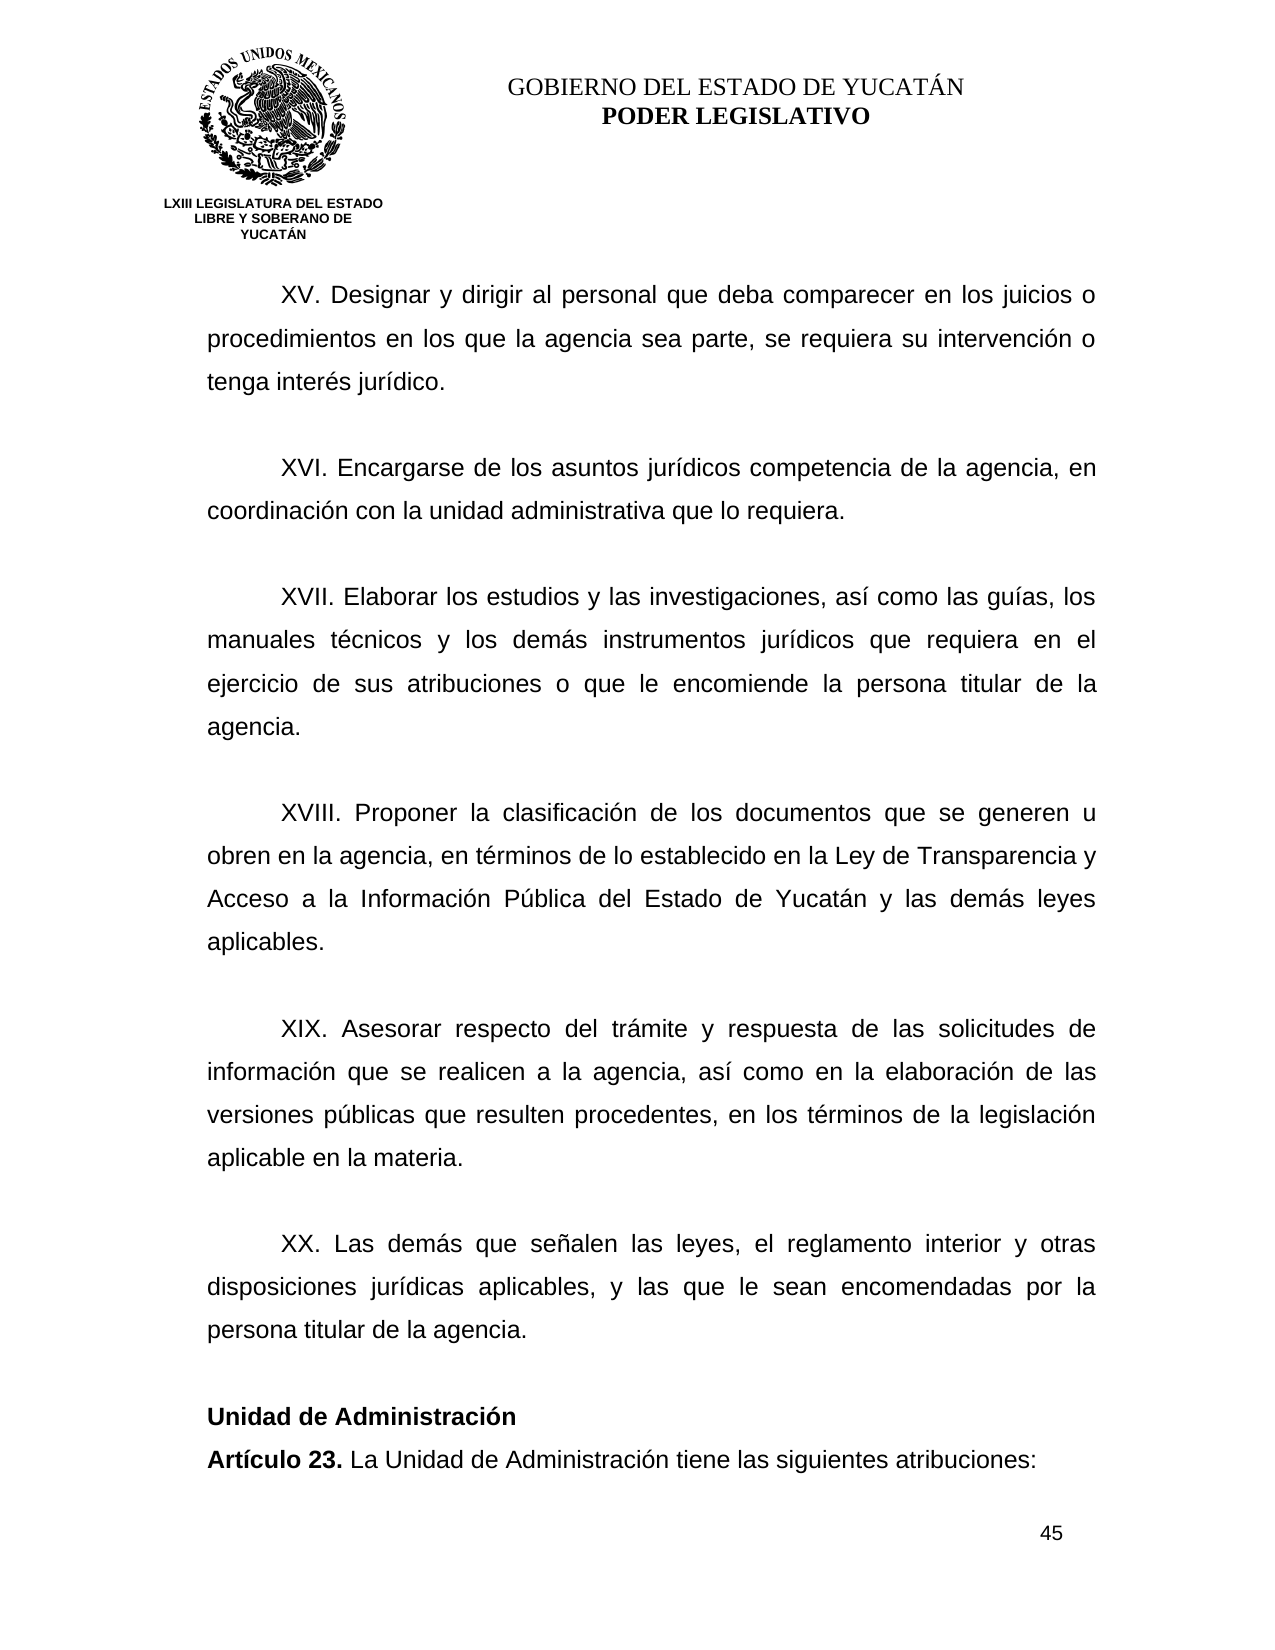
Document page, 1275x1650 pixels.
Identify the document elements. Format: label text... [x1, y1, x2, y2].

text XIX. Asesorar respecto del trámite y respuesta de las solicitudes de información que se realicen a la agencia, así como en la elaboración de las versiones públicas que resulten procedentes, en los términos de la legislación aplicable en la materia. [207, 1014, 1098, 1172]
text Unidad de Administración [207, 1402, 1098, 1431]
text XV. Designar y dirigir al personal que deba comparecer en los juicios o procedimientos en los que la agencia sea parte, se requiera su intervención o tenga interés jurídico. [207, 281, 1098, 396]
text Artículo 23. La Unidad de Administración tiene las siguientes atribuciones: [207, 1445, 1098, 1474]
text XVI. Encargarse de los asuntos jurídicos competencia de la agencia, en coordinación con la unidad administrativa que lo requiera. [207, 453, 1098, 525]
text XVIII. Proponer la clasificación de los documentos que se generen u obren en la agencia, en términos de lo establecido en la Ley de Transparencia y Acceso a la Información Pública del Estado de Yucatán y las demás leyes aplicables. [207, 798, 1098, 956]
text XX. Las demás que señalen las leyes, el reglamento interior y otras disposiciones jurídicas aplicables, y las que le sean encomendadas por la persona titular de la agencia. [207, 1229, 1098, 1344]
text XVII. Elaborar los estudios y las investigaciones, así como las guías, los manuales técnicos y los demás instrumentos jurídicos que requiera en el ejercicio de sus atribuciones o que le encomiende la persona titular de la agencia. [207, 582, 1098, 741]
picture [163, 13, 381, 220]
